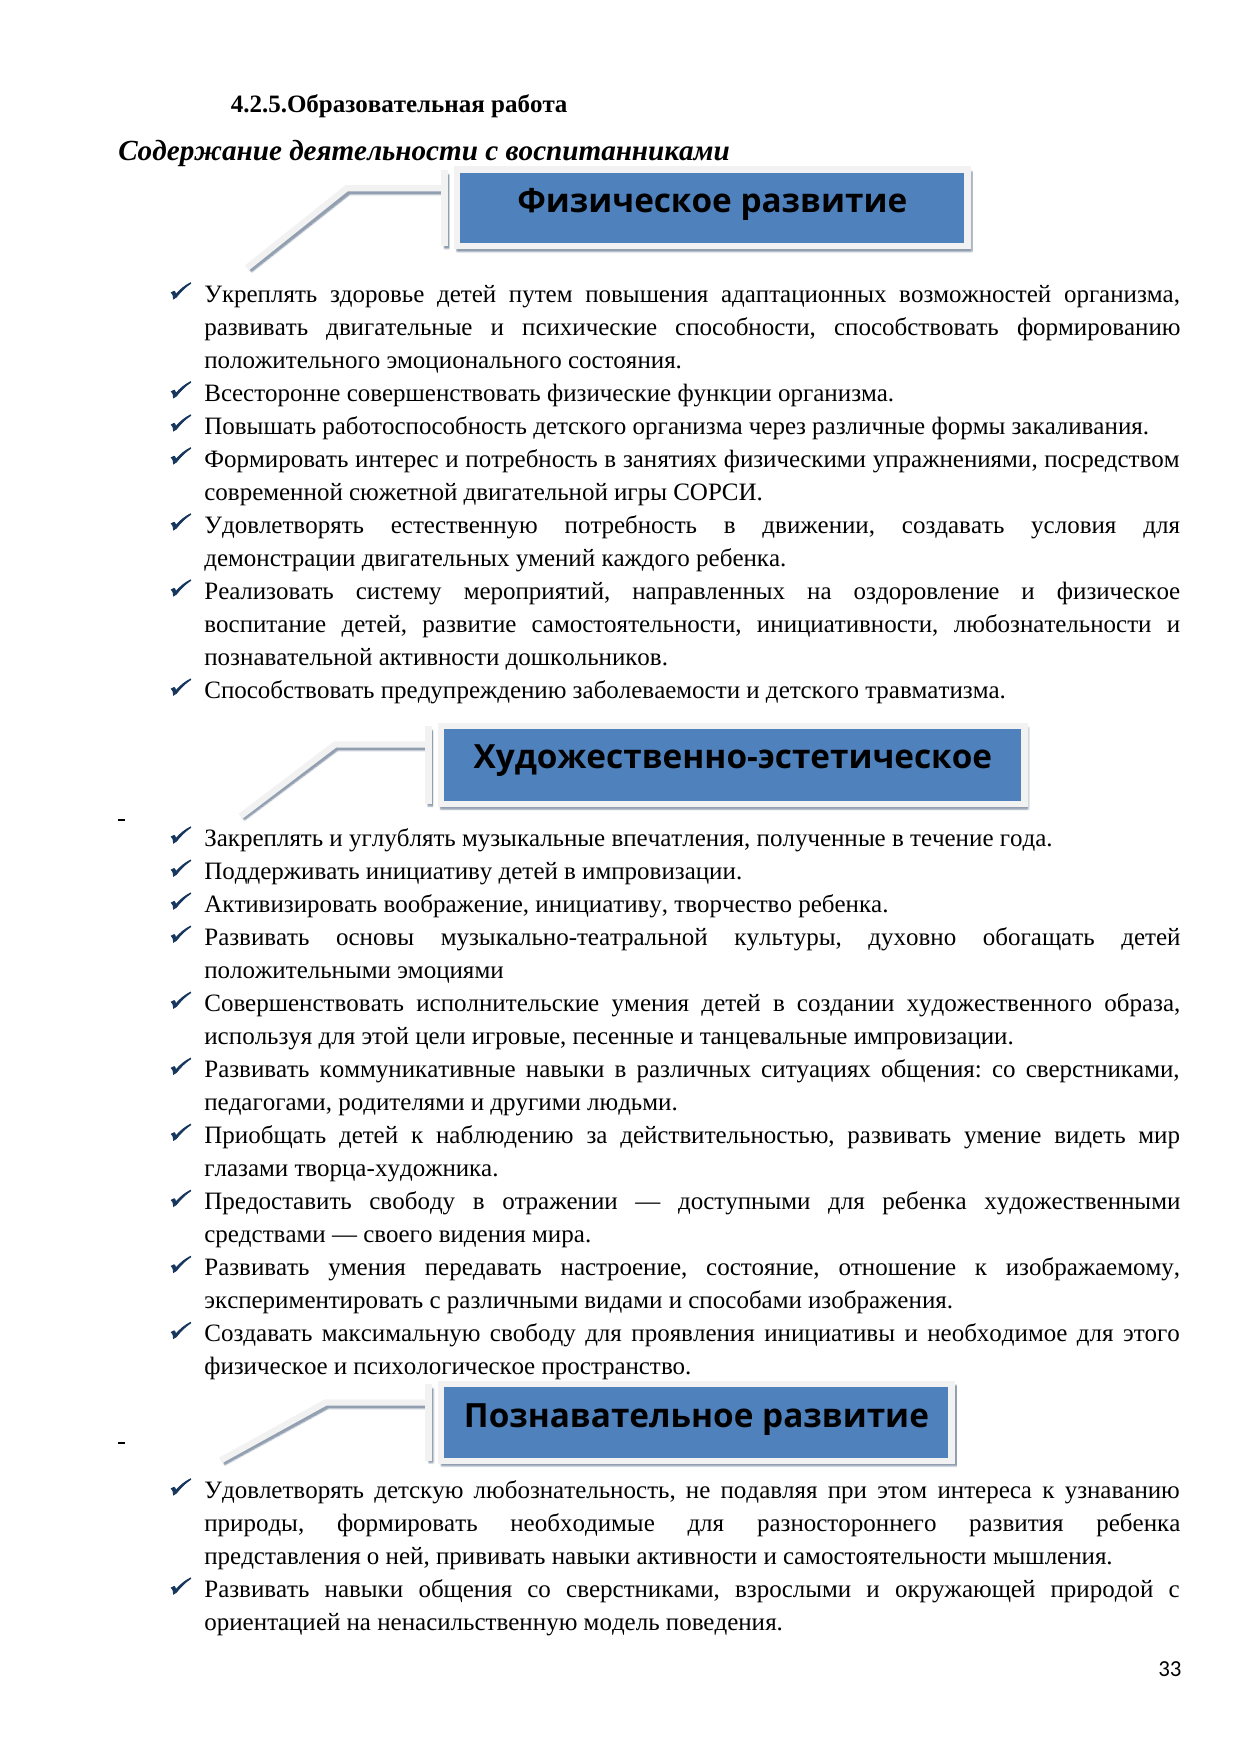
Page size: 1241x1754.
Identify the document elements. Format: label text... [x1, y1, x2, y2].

list Активизировать воображение, инициативу, творчество ребенка. [167, 889, 1181, 918]
list Повышать работоспособность детского организма через различные формы закаливания. [167, 411, 1181, 439]
list Создавать максимальную свободу для проявления инициативы и необходимое для этого физическое и психологическое пространство. [167, 1318, 1181, 1380]
list Развивать умения передавать настроение, состояние, отношение к изображаемому, экспериментировать с различными видами и способами изображения. [167, 1252, 1181, 1314]
list Закреплять и углублять музыкальные впечатления, полученные в течение года. [167, 823, 1181, 852]
list Формировать интерес и потребность в занятиях физическими упражнениями, посредством современной сюжетной двигательной игры СОРСИ. [167, 444, 1181, 506]
text 4.2.5.Образовательная работа [231, 89, 1181, 117]
list Всесторонне совершенствовать физические функции организма. [167, 378, 1181, 406]
list Развивать навыки общения со сверстниками, взрослыми и окружающей природой с ориентацией на ненасильственную модель поведения. [167, 1574, 1181, 1636]
list Укреплять здоровье детей путем повышения адаптационных возможностей организма, развивать двигательные и психические способности, способствовать формированию положительного эмоционального состояния. [167, 279, 1181, 373]
list Способствовать предупреждению заболеваемости и детского травматизма. [167, 675, 1181, 704]
text Содержание деятельности с воспитанниками [118, 133, 1181, 167]
list Удовлетворять детскую любознательность, не подавляя при этом интереса к узнаванию природы, формировать необходимые для разностороннего развития ребенка представления о ней, прививать навыки активности и самостоятельности мышления. [167, 1475, 1181, 1569]
list Совершенствовать исполнительские умения детей в создании художественного образа, используя для этой цели игровые, песенные и танцевальные импровизации. [167, 988, 1181, 1050]
list Предоставить свободу в отражении — доступными для ребенка художественными средствами — своего видения мира. [167, 1186, 1181, 1248]
list Удовлетворять естественную потребность в движении, создавать условия для демонстрации двигательных умений каждого ребенка. [167, 510, 1181, 572]
list Приобщать детей к наблюдению за действительностью, развивать умение видеть мир глазами творца-художника. [167, 1120, 1181, 1182]
list Развивать основы музыкально-театральной культуры, духовно обогащать детей положительными эмоциями [167, 922, 1181, 984]
list Реализовать систему мероприятий, направленных на оздоровление и физическое воспитание детей, развитие самостоятельности, инициативности, любознательности и познавательной активности дошкольников. [167, 576, 1181, 671]
list Развивать коммуникативные навыки в различных ситуациях общения: со сверстниками, педагогами, родителями и другими людьми. [167, 1054, 1181, 1116]
list Поддерживать инициативу детей в импровизации. [167, 856, 1181, 885]
